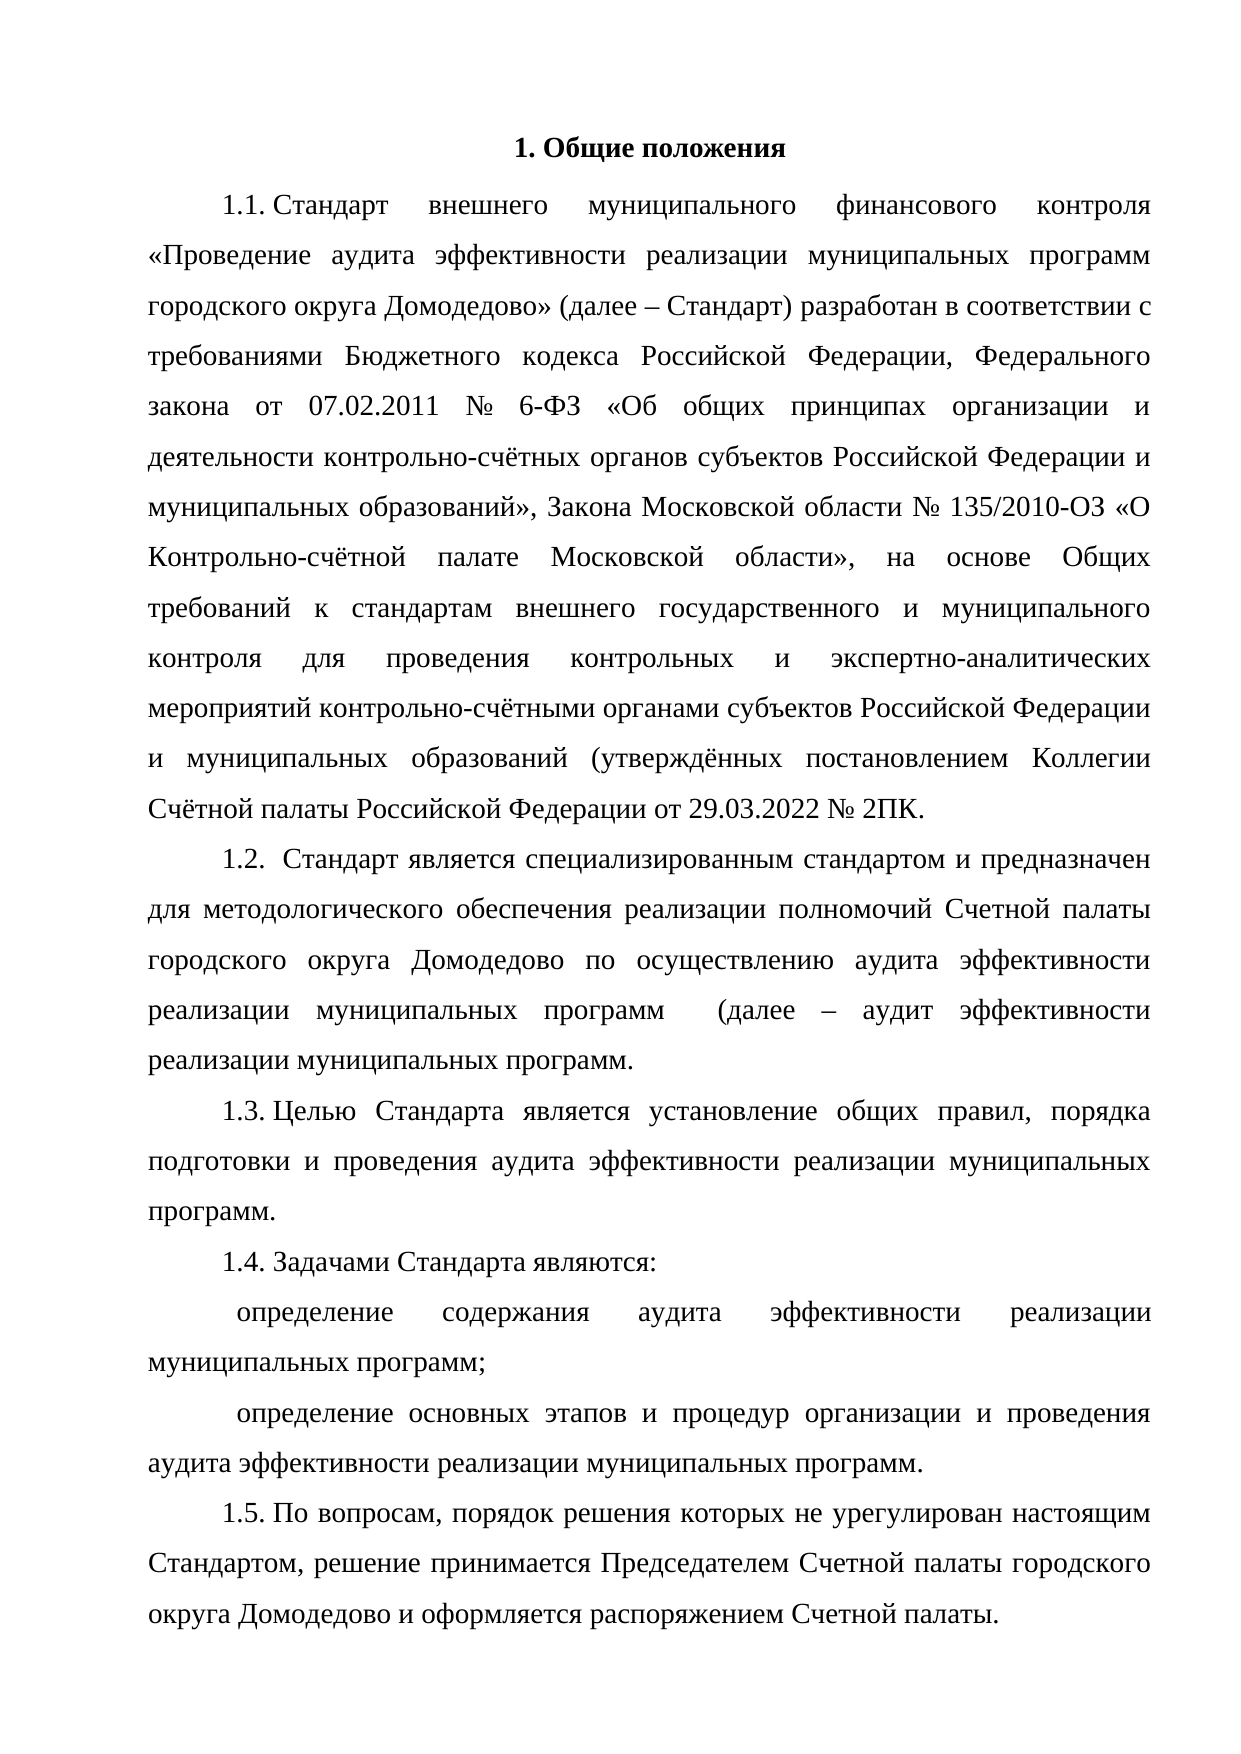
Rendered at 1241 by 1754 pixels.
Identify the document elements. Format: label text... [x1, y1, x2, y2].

list Стандарт является специализированным стандартом и предназначен для методологического обеспечения реализации полномочий Счетной палаты городского округа Домодедово по осуществлению аудита эффективности реализации муниципальных программ (далее – аудит эффективности реализации муниципальных программ. [148, 841, 1152, 1076]
list Целью Стандарта является установление общих правил, порядка подготовки и проведения аудита эффективности реализации муниципальных программ. [148, 1093, 1152, 1227]
subtitle Общие положения [148, 131, 1152, 164]
list Стандарт внешнего муниципального финансового контроля «Проведение аудита эффективности реализации муниципальных программ городского округа Домодедово» (далее – Стандарт) разработан в соответствии с требованиями Бюджетного кодекса Российской Федерации, Федерального закона от 07.02.2011 № 6-ФЗ «Об общих принципах организации и деятельности контрольно-счётных органов субъектов Российской Федерации и муниципальных образований», Закона Московской области № 135/2010-ОЗ «О Контрольно-счётной палате Московской области», на основе Общих требований к стандартам внешнего государственного и муниципального контроля для проведения контрольных и экспертно-аналитических мероприятий контрольно-счётными органами субъектов Российской Федерации и муниципальных образований (утверждённых постановлением Коллегии Счётной палаты Российской Федерации от 29.03.2022 № 2ПК. [148, 187, 1152, 824]
list Задачами Стандарта являются: [148, 1244, 1152, 1277]
text определение основных этапов и процедур организации и проведения аудита эффективности реализации муниципальных программ. [148, 1395, 1152, 1478]
text определение содержания аудита эффективности реализации муниципальных программ; [148, 1294, 1152, 1378]
list По вопросам, порядок решения которых не урегулирован настоящим Стандартом, решение принимается Председателем Счетной палаты городского округа Домодедово и оформляется распоряжением Счетной палаты. [148, 1495, 1152, 1629]
